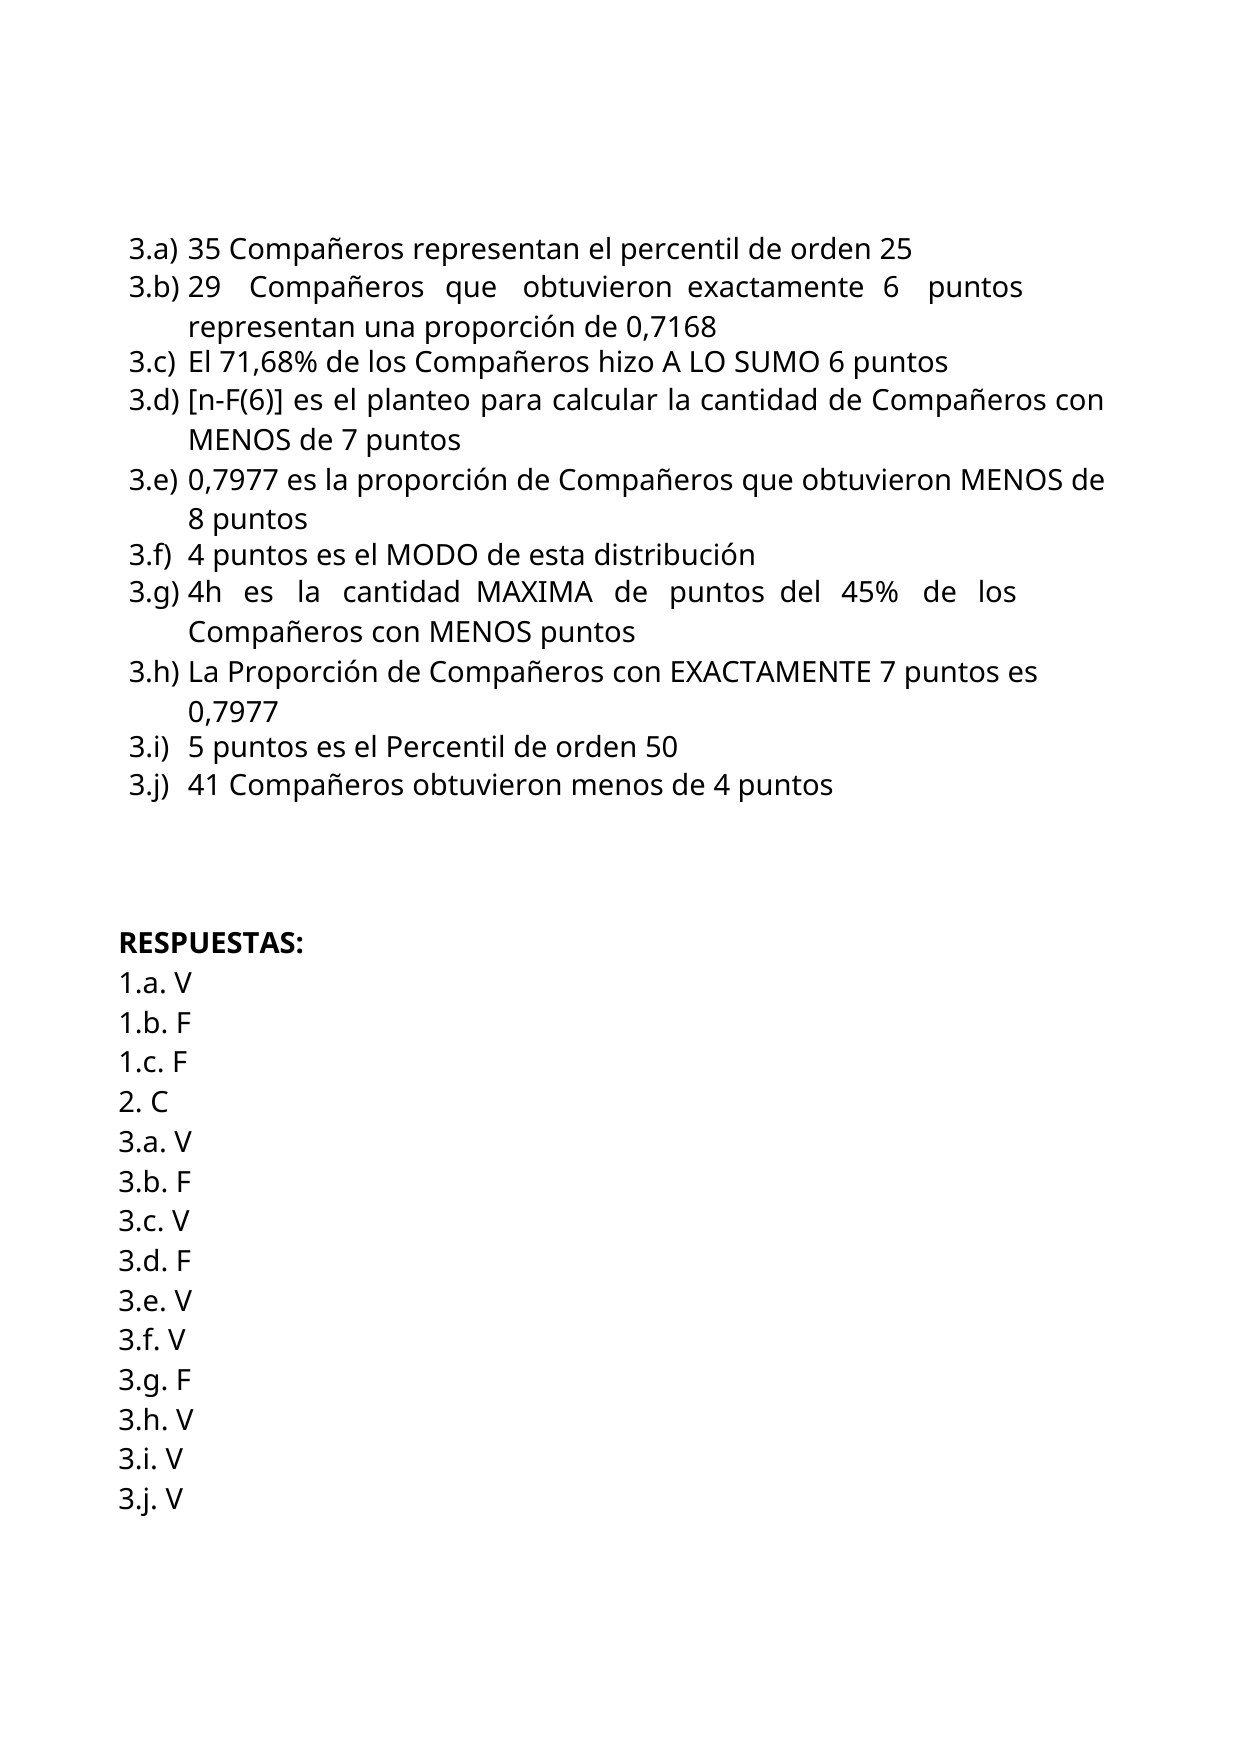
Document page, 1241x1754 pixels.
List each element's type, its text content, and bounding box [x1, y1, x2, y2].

list 5 puntos es el Percentil de orden 50 [129, 731, 1122, 764]
list 35 Compañeros representan el percentil de orden 25 [129, 233, 1122, 266]
text RESPUESTAS: [118, 923, 1122, 962]
list La Proporción de Compañeros con EXACTAMENTE 7 puntos es 0,7977 [128, 651, 1109, 731]
text 3.c. V [118, 1201, 1122, 1240]
list 41 Compañeros obtuvieron menos de 4 puntos [129, 764, 1122, 804]
text 3.g. F [118, 1359, 1122, 1399]
list 4h es la cantidad MAXIMA de puntos del 45% de los Compañeros con MENOS puntos [128, 572, 1109, 651]
list 4 puntos es el MODO de esta distribución [129, 538, 1122, 572]
list 0,7977 es la proporción de Compañeros que obtuvieron MENOS de 8 puntos [128, 459, 1109, 538]
text 1.c. F [118, 1042, 1122, 1081]
text 3.d. F [118, 1240, 1122, 1280]
text 3.a. V [118, 1121, 1122, 1161]
text 1.a. V [118, 962, 1122, 1002]
text 3.e. V [118, 1280, 1122, 1319]
text 3.f. V [118, 1319, 1122, 1359]
list [n-F(6)] es el planteo para calcular la cantidad de Compañeros con MENOS de 7 puntos [128, 379, 1109, 459]
list El 71,68% de los Compañeros hizo A LO SUMO 6 puntos [129, 346, 1122, 379]
text 3.b. F [118, 1161, 1122, 1201]
text 2. C [118, 1081, 1122, 1121]
list 29 Compañeros que obtuvieron exactamente 6 puntos representan una proporción de 0,7168 [128, 266, 1109, 346]
text 1.b. F [118, 1002, 1122, 1042]
text 3.h. V [118, 1399, 1122, 1439]
text 3.i. V [118, 1439, 1122, 1478]
text 3.j. V [118, 1478, 1122, 1518]
